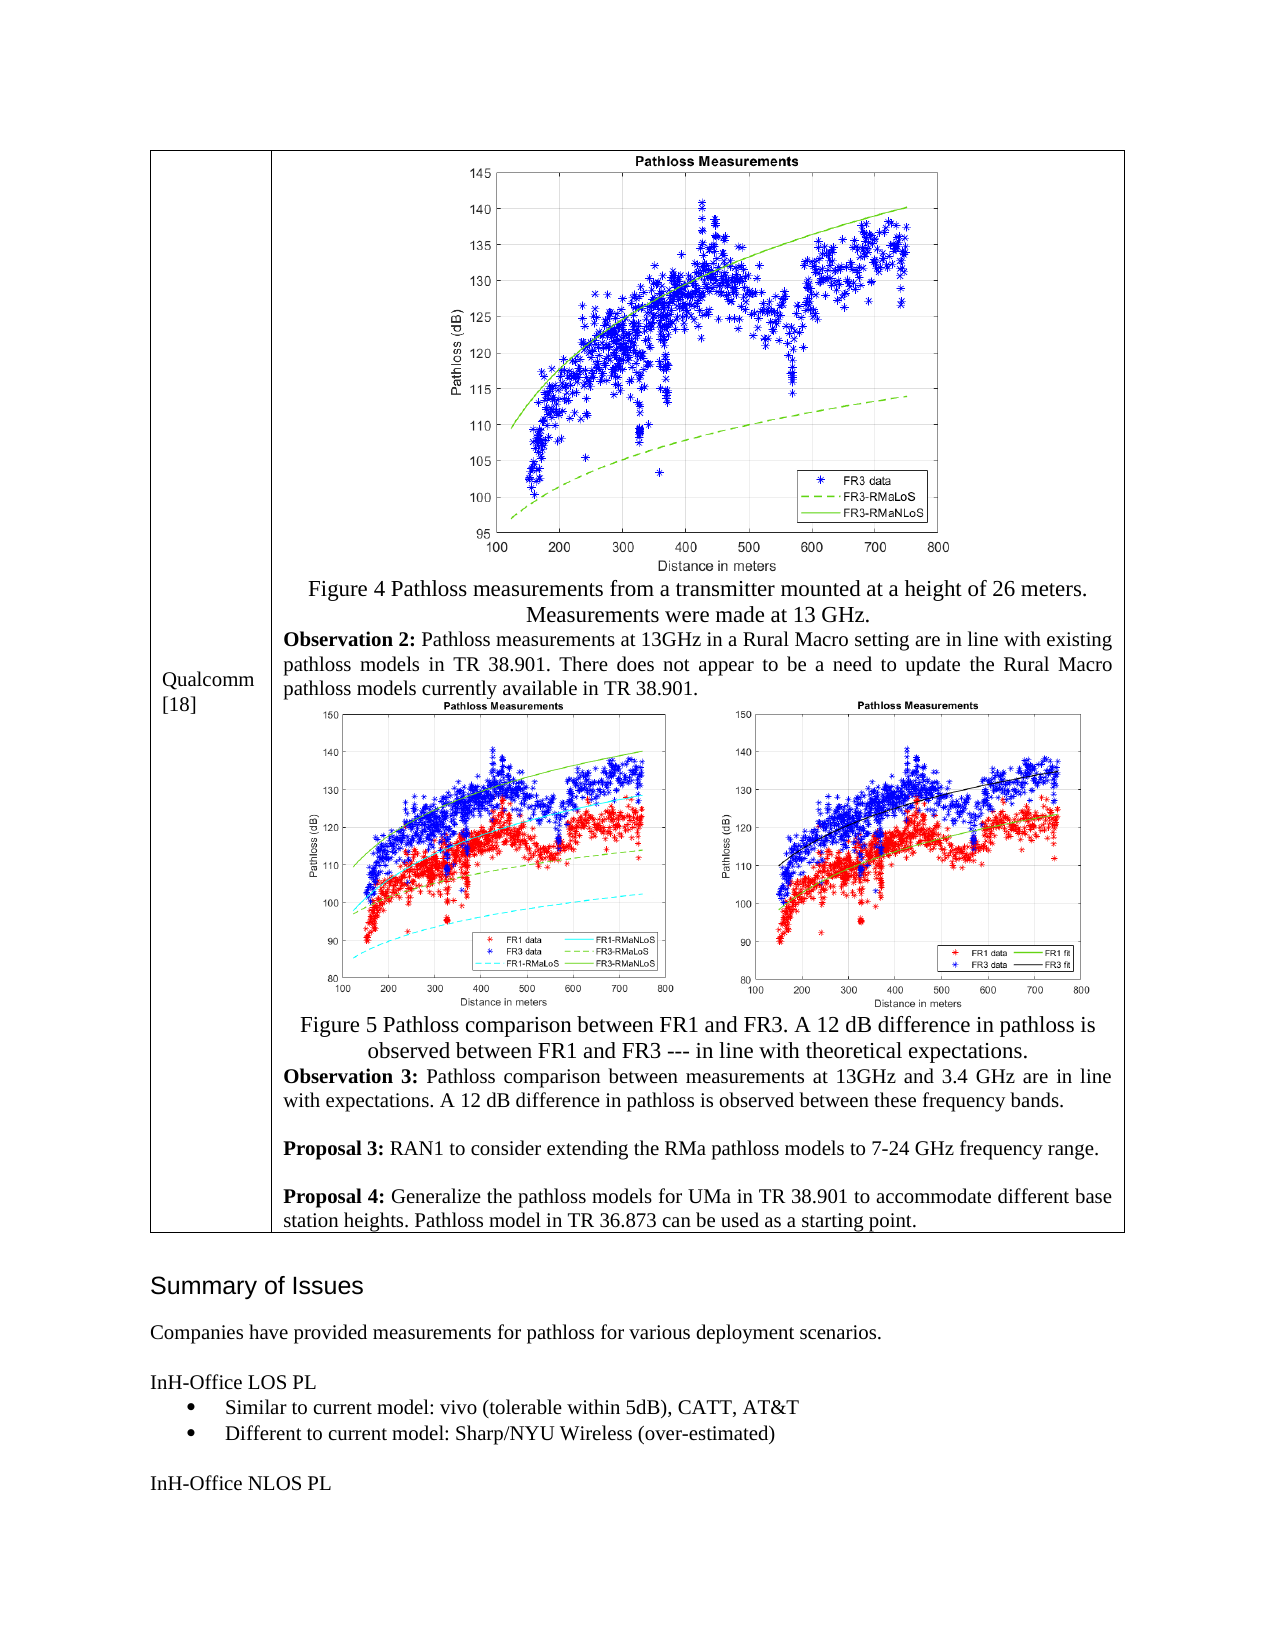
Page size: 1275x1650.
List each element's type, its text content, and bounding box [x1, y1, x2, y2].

text InH-Office LOS PL [150, 1370, 1125, 1394]
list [187, 1420, 1125, 1444]
text InH-Office NLOS PL [150, 1471, 1125, 1495]
text Companies have provided measurements for pathloss for various deployment scenarios. [150, 1319, 1125, 1344]
subtitle Summary of Issues [150, 1271, 1125, 1299]
picture [445, 151, 952, 575]
list Similar to current model: vivo (tolerable within 5dB), CATT, AT&T [187, 1395, 1125, 1419]
picture [305, 699, 676, 1010]
table_cell Qualcomm [18] [151, 151, 271, 1232]
table_cell Figure 11 Pathloss measurements from a transmitter mounted at a height of 26 meters. Measurements were made at 13 GHz. Observation 2: Pathloss measurements at 13GHz in a Rural Macro setting are in line with existing pathloss models in TR 38.901. There does not appear to be a need to update the Rural Macro pathloss models currently available in TR 38.901. Figure 12 Pathloss comparison between FR1 and FR3. A 12 dB difference in pathloss is observed between FR1 and FR3 --- in line with theoretical expectations. Observation 3: Pathloss comparison between measurements at 13GHz and 3.4 GHz are in line with expectations. A 12 dB difference in pathloss is observed between these frequency bands. Proposal 3: RAN1 to consider extending the RMa pathloss models to 7-24 GHz frequency range. Proposal 4: Generalize the pathloss models for UMa in TR 38.901 to accommodate different base station heights. Pathloss model in TR 36.873 can be used as a starting point. [272, 151, 1124, 1232]
picture [718, 699, 1092, 1011]
